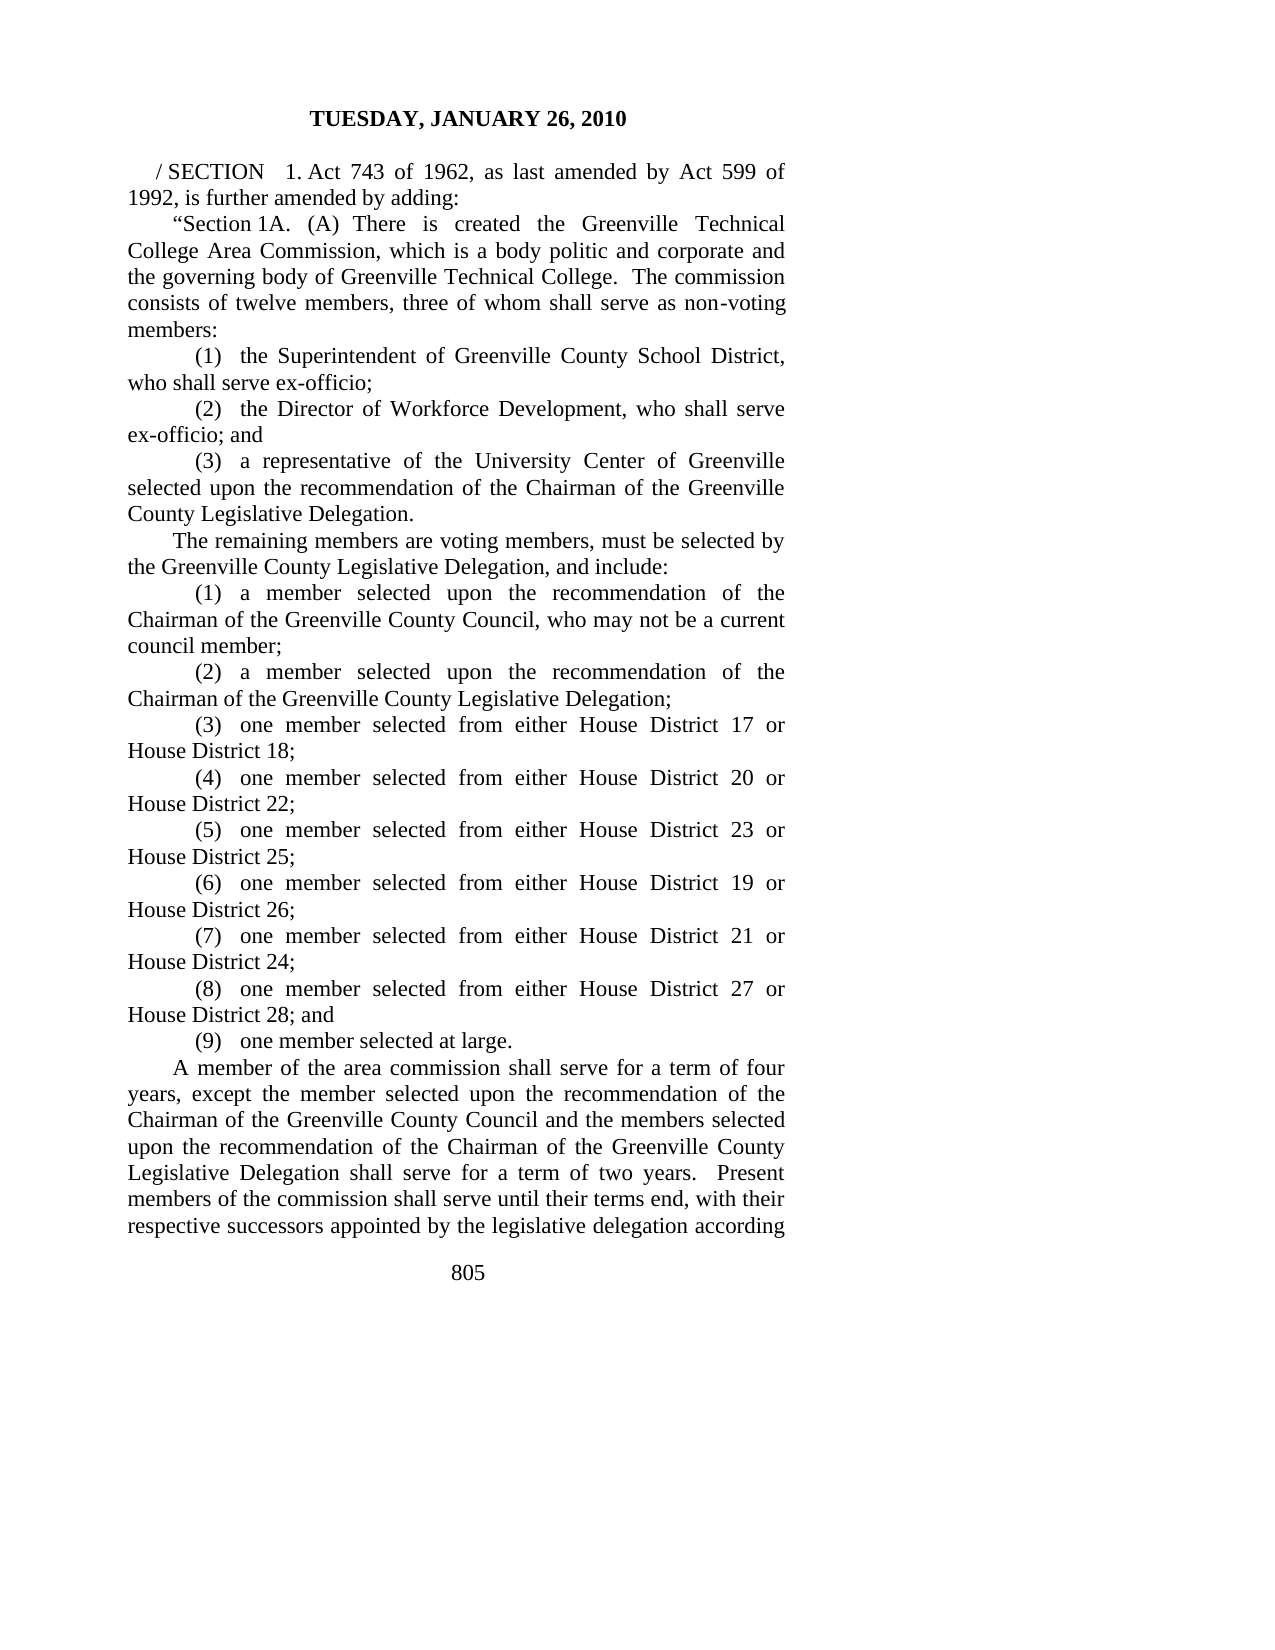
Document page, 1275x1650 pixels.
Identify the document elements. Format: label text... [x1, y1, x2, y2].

text (7) one member selected from either House District 21 or House District 24; [127, 922, 786, 975]
text (2) a member selected upon the recommendation of the Chairman of the Greenville County Legislative Delegation; [127, 658, 786, 711]
text The remaining members are voting members, must be selected by the Greenville County Legislative Delegation, and include: [127, 527, 786, 579]
text / SECTION 1. Act 743 of 1962, as last amended by Act 599 of 1992, is further amended by adding: [127, 158, 786, 210]
text (1) the Superintendent of Greenville County School District, who shall serve ex-officio; [127, 342, 786, 395]
text “Section 1A. (A) There is created the Greenville Technical College Area Commission, which is a body politic and corporate and the governing body of Greenville Technical College. The commission consists of twelve members, three of whom shall serve as non-voting members: [127, 210, 786, 342]
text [127, 1054, 786, 1238]
text (3) a representative of the University Center of Greenville selected upon the recommendation of the Chairman of the Greenville County Legislative Delegation. [127, 448, 786, 527]
text (1) a member selected upon the recommendation of the Chairman of the Greenville County Council, who may not be a current council member; [127, 579, 786, 658]
text (4) one member selected from either House District 20 or House District 22; [127, 764, 786, 817]
text (3) one member selected from either House District 17 or House District 18; [127, 711, 786, 764]
text (8) one member selected from either House District 27 or House District 28; and [127, 975, 786, 1027]
text (5) one member selected from either House District 23 or House District 25; [127, 817, 786, 869]
text (6) one member selected from either House District 19 or House District 26; [127, 869, 786, 922]
text (9) one member selected at large. [127, 1027, 786, 1054]
text (2) the Director of Workforce Development, who shall serve ex-officio; and [127, 395, 786, 448]
